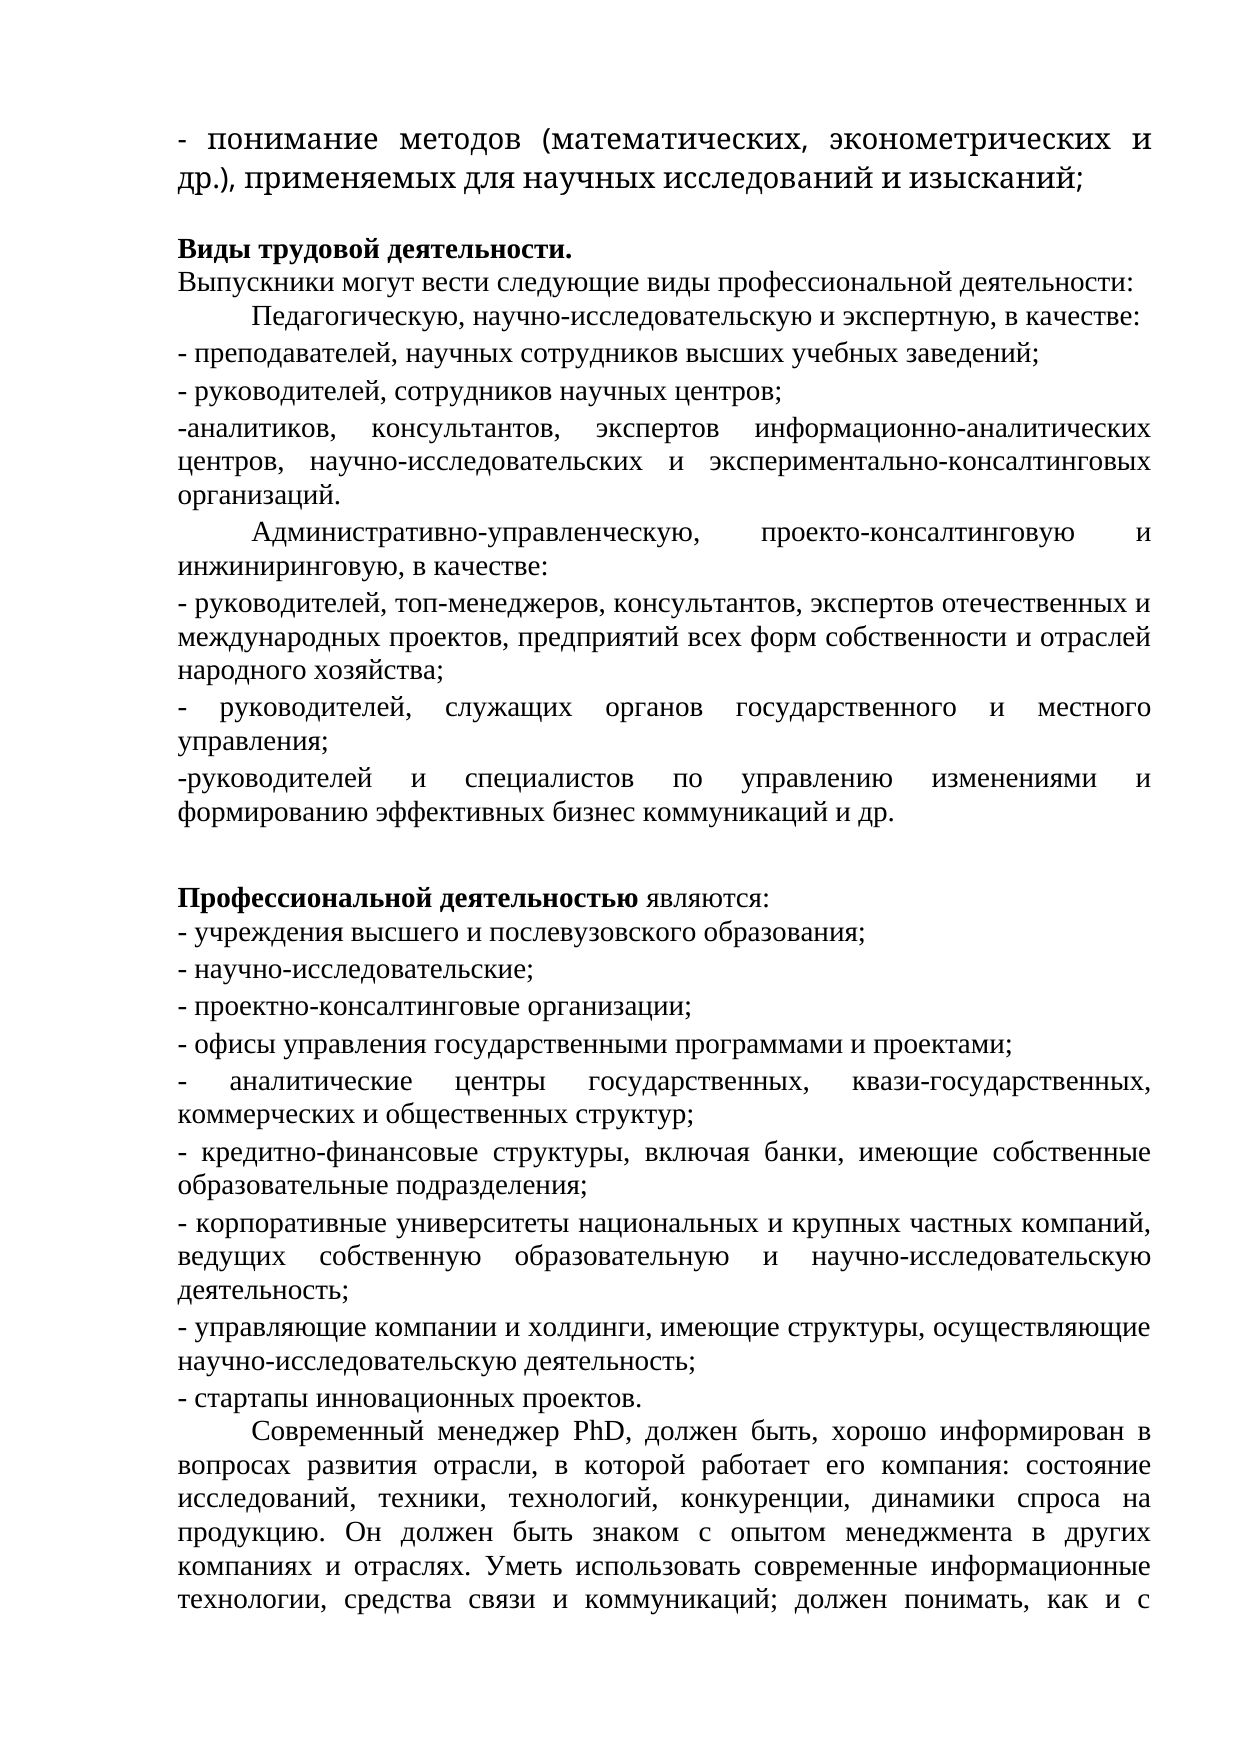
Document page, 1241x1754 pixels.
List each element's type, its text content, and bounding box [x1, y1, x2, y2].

text - корпоративные университеты национальных и крупных частных компаний, ведущих собственную образовательную и научно-исследовательскую деятельность; [177, 1205, 1152, 1305]
text - руководителей, служащих органов государственного и местного управления; [177, 689, 1152, 757]
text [177, 1413, 1152, 1615]
text Виды трудовой деятельности. [177, 231, 1152, 264]
text Выпускники могут вести следующие виды профессиональной деятельности: [177, 264, 1152, 298]
text - руководителей, сотрудников научных центров; [177, 373, 1152, 406]
text Педагогическую, научно-исследовательскую и экспертную, в качестве: [177, 298, 1152, 332]
text Профессиональной деятельностью являются: [177, 880, 1152, 914]
text Административно-управленческую, проекто-консалтинговую и инжиниринговую, в качестве: [177, 514, 1152, 581]
text -руководителей и специалистов по управлению изменениями и формированию эффективных бизнес коммуникаций и др. [177, 760, 1152, 827]
text - учреждения высшего и послевузовского образования; [177, 914, 1152, 947]
text - стартапы инновационных проектов. [177, 1380, 1152, 1413]
text - научно-исследовательские; [177, 951, 1152, 985]
text - проектно-консалтинговые организации; [177, 988, 1152, 1022]
text -аналитиков, консультантов, экспертов информационно-аналитических центров, научно-исследовательских и экспериментально-консалтинговых организаций. [177, 410, 1152, 511]
text - руководителей, топ-менеджеров, консультантов, экспертов отечественных и международных проектов, предприятий всех форм собственности и отраслей народного хозяйства; [177, 585, 1152, 686]
text - офисы управления государственными программами и проектами; [177, 1026, 1152, 1059]
text - понимание методов (математических, эконометрических и др.), применяемых для научных исследований и изысканий; [177, 118, 1152, 197]
text - преподавателей, научных сотрудников высших учебных заведений; [177, 335, 1152, 369]
text - кредитно-финансовые структуры, включая банки, имеющие собственные образовательные подразделения; [177, 1134, 1152, 1201]
text - аналитические центры государственных, квази-государственных, коммерческих и общественных структур; [177, 1063, 1152, 1130]
text - управляющие компании и холдинги, имеющие структуры, осуществляющие научно-исследовательскую деятельность; [177, 1309, 1152, 1376]
